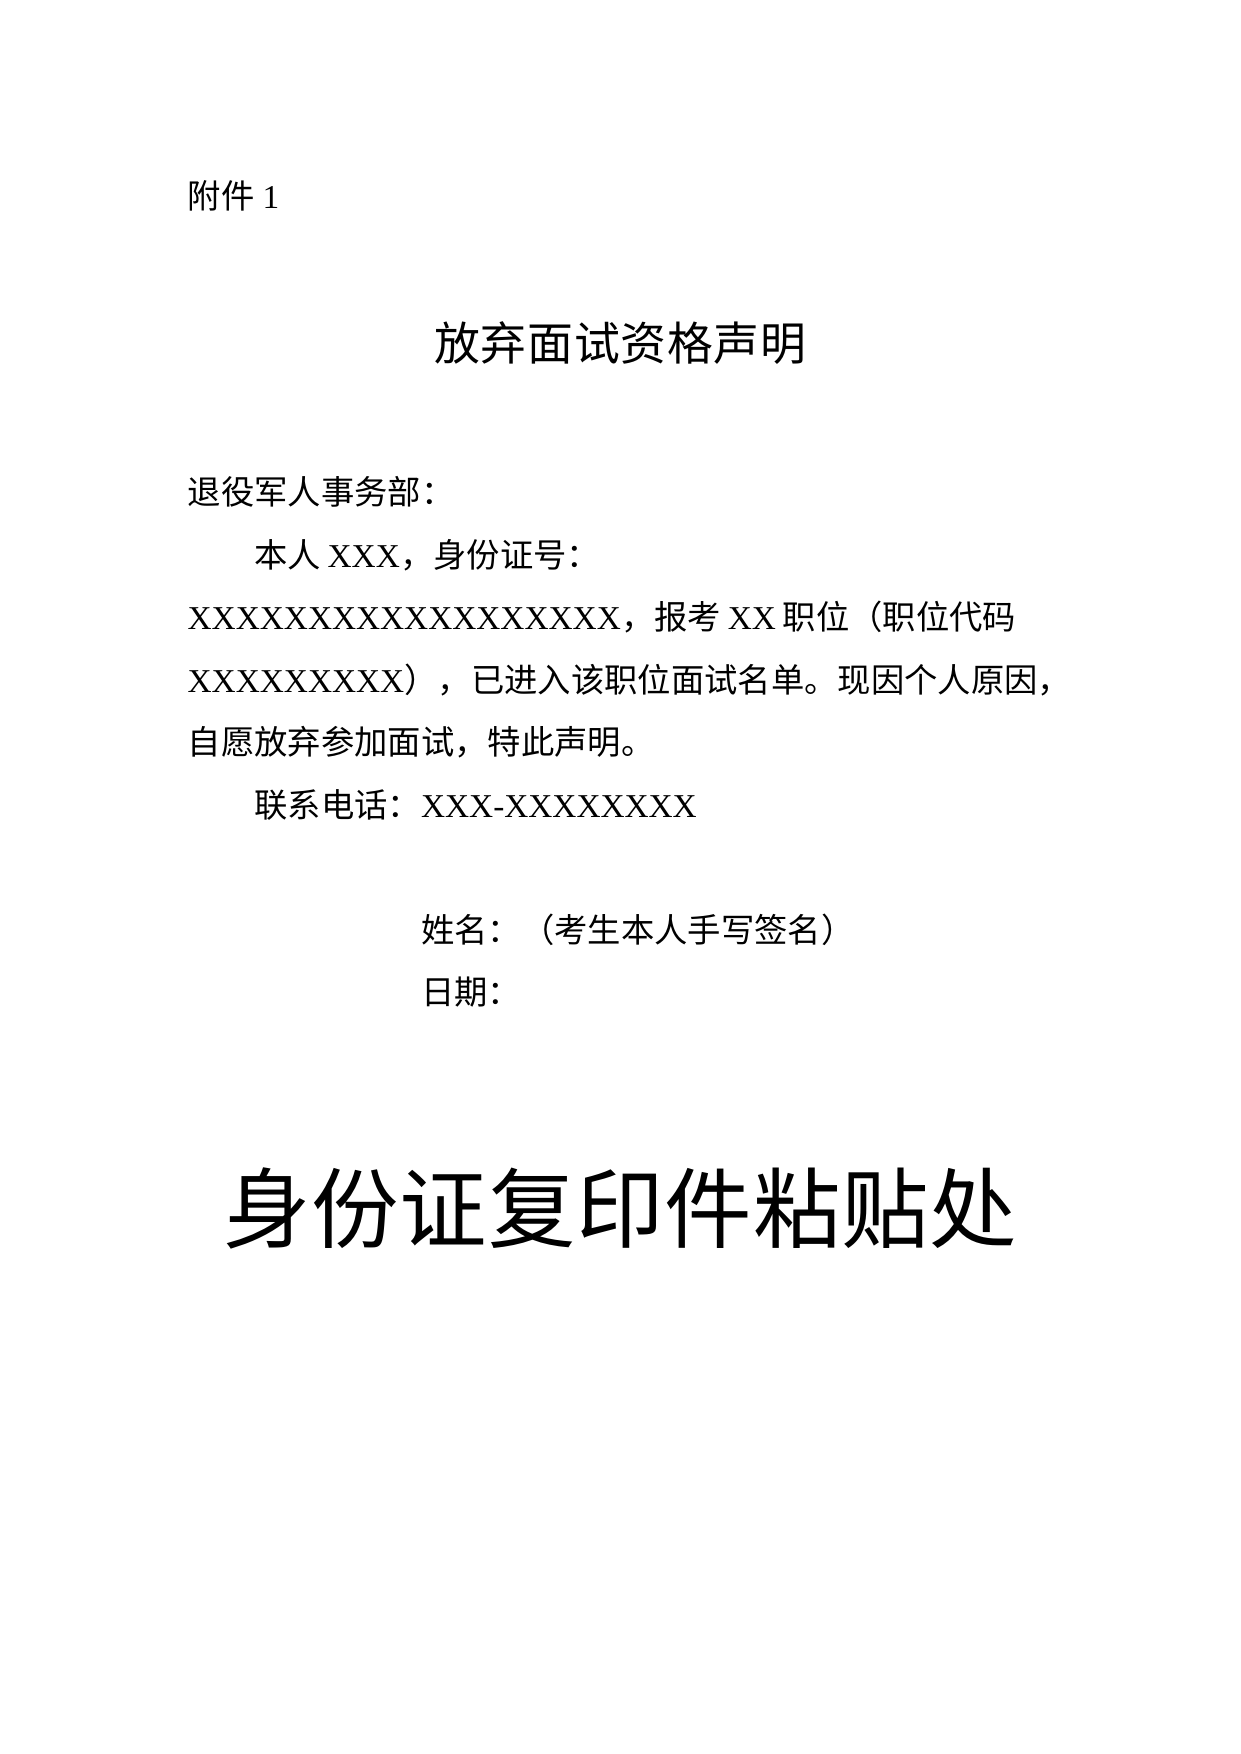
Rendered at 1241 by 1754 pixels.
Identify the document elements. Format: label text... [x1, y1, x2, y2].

text 放弃面试资格声明 [187, 292, 1053, 389]
text 身份证复印件粘贴处 [187, 1138, 1053, 1268]
text 本人XXX，身份证号：XXXXXXXXXXXXXXXXXX，报考XX职位（职位代码XXXXXXXXX），已进入该职位面试名单。现因个人原因，自愿放弃参加面试，特此声明。 [187, 517, 1053, 767]
text 附件1 [187, 162, 1053, 227]
text 日期： [187, 954, 1053, 1017]
text 姓名：（考生本人手写签名） [187, 892, 1053, 954]
text 联系电话：XXX-XXXXXXXX [187, 767, 1053, 829]
text 退役军人事务部： [187, 454, 1053, 517]
